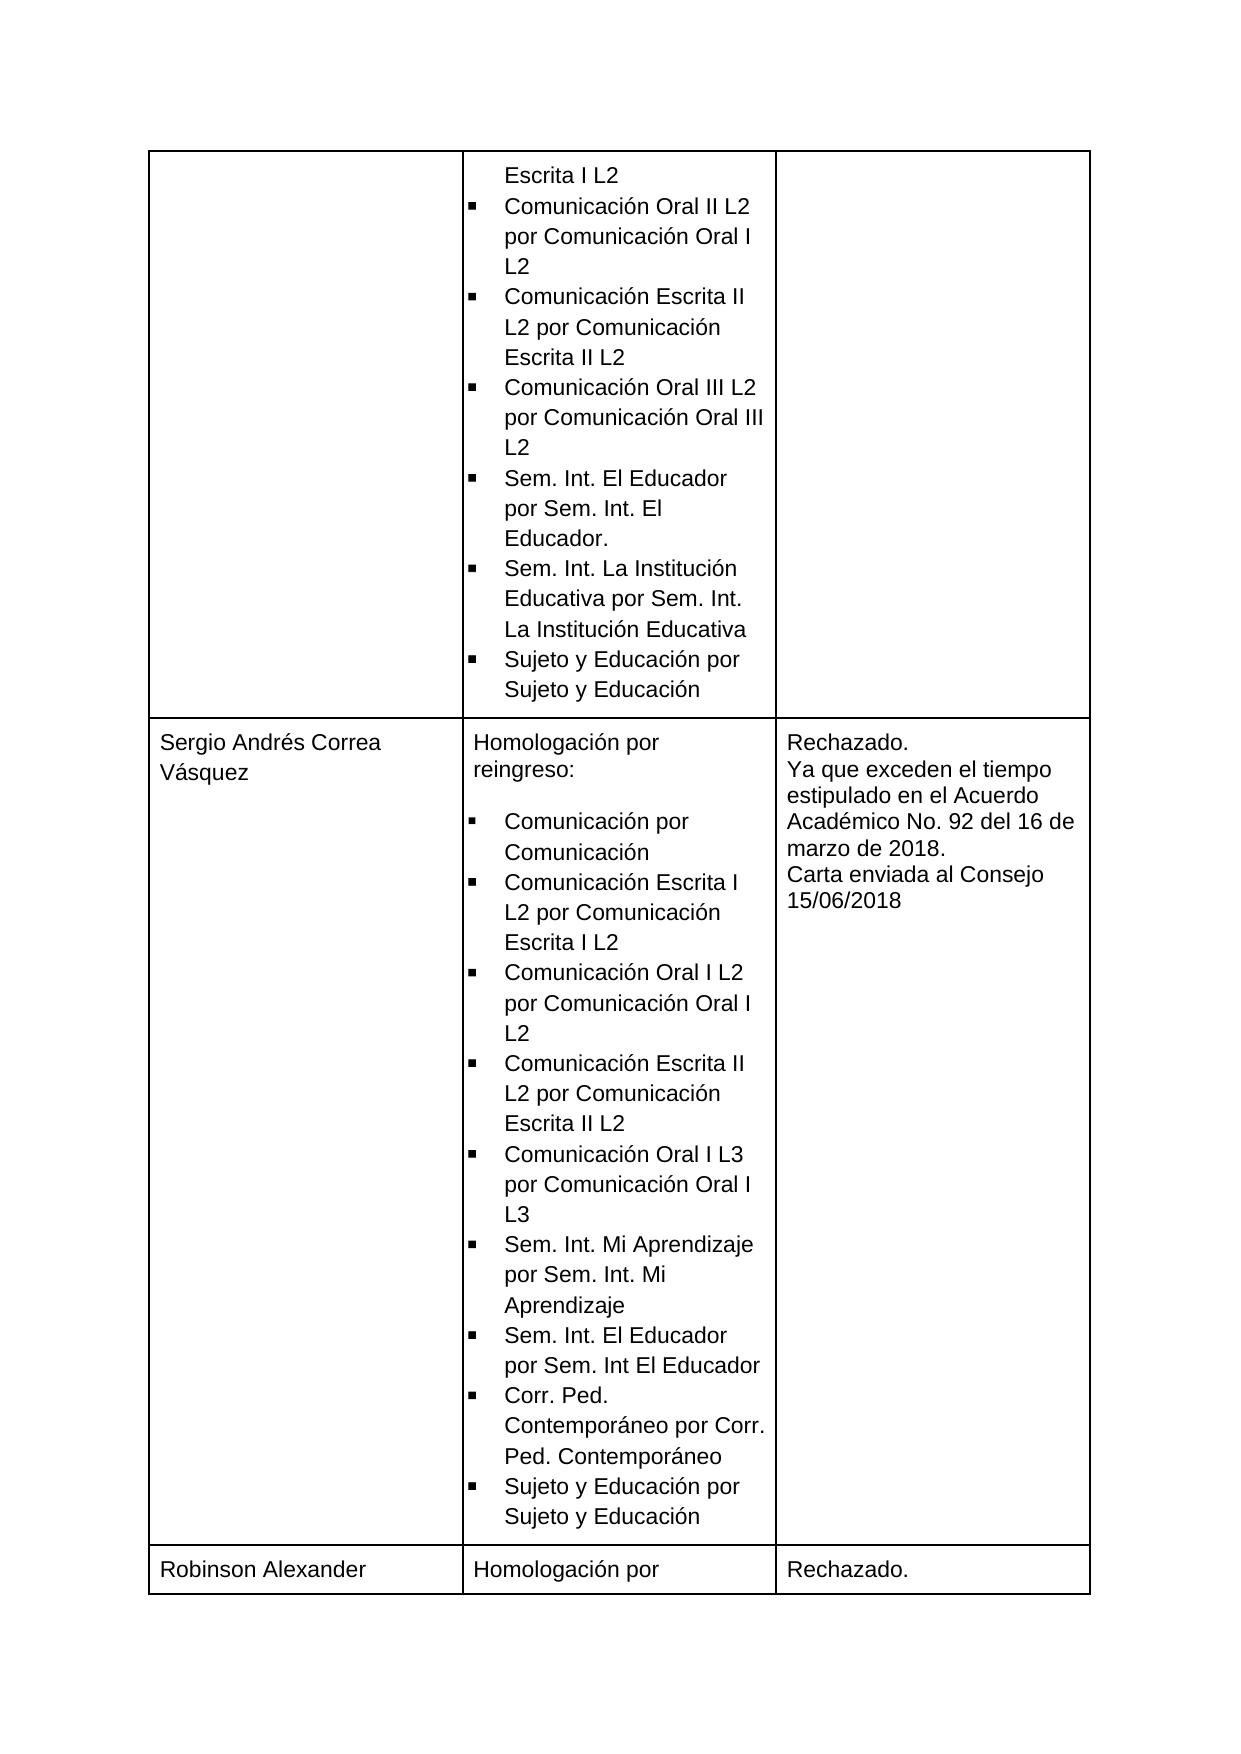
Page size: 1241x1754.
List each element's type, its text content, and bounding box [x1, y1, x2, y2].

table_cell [464, 1546, 775, 1593]
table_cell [150, 152, 462, 717]
table_cell Homologación por reingreso: Comunicación por Comunicación Comunicación Escrita I L2 por Comunicación Escrita I L2 Comunicación Oral I L2 por Comunicación Oral I L2 Comunicación Escrita II L2 por Comunicación Escrita II L2 Comunicación Oral I L3 por Comunicación Oral I L3 Sem. Int. Mi Aprendizaje por Sem. Int. Mi Aprendizaje Sem. Int. El Educador por Sem. Int El Educador Corr. Ped. Contemporáneo por Corr. Ped. Contemporáneo Sujeto y Educación por Sujeto y Educación [464, 719, 775, 1544]
table_cell Sergio Andrés Correa Vásquez [150, 719, 462, 1544]
table_cell Rechazado. Ya que exceden el tiempo estipulado en el Acuerdo Académico No. 92 del 16 de marzo de 2018. Carta enviada al Consejo 15/06/2018 [777, 719, 1089, 1544]
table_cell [464, 152, 775, 717]
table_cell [777, 1546, 1089, 1593]
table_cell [150, 1546, 462, 1593]
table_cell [777, 152, 1089, 717]
